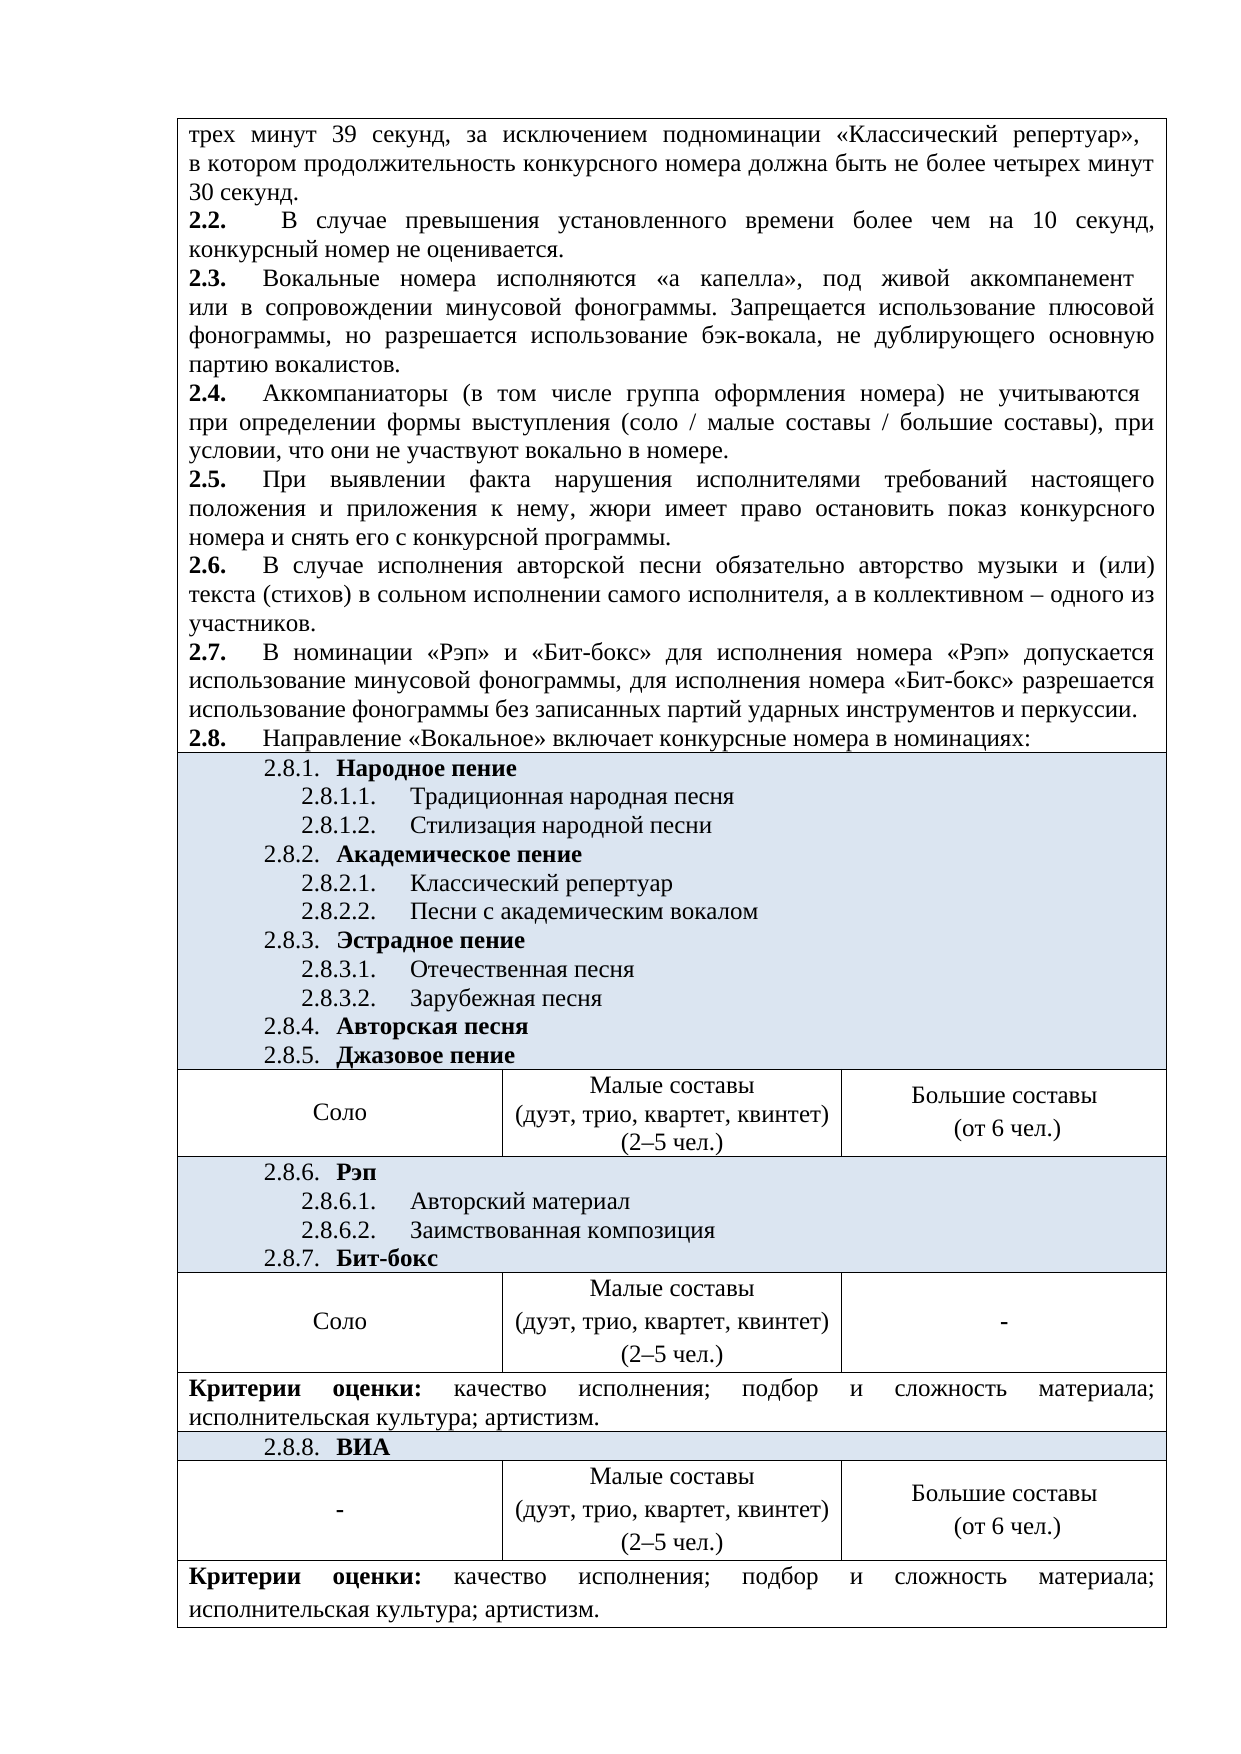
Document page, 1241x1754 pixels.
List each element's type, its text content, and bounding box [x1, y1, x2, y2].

table_cell Большие составы (от 6 чел.) [842, 1461, 1166, 1560]
table_cell - [842, 1273, 1166, 1372]
table_cell Малые составы (дуэт, трио, квартет, квинтет) (2–5 чел.) [503, 1273, 841, 1372]
table_cell Народное пение Традиционная народная песня Стилизация народной песни Академическое пение Классический репертуар Песни с академическим вокалом Эстрадное пение Отечественная песня Зарубежная песня Авторская песня Джазовое пение [178, 753, 1166, 1069]
table_cell Рэп Авторский материал Заимствованная композиция Бит-бокс [178, 1157, 1166, 1272]
table_cell Большие составы (от 6 чел.) [842, 1070, 1166, 1156]
table_cell Критерии оценки: качество исполнения; подбор и сложность материала; исполнительская культура; артистизм. [178, 1561, 1166, 1627]
table_cell - [178, 1461, 502, 1560]
table_cell Малые составы (дуэт, трио, квартет, квинтет) (2–5 чел.) [503, 1461, 841, 1560]
table_cell Малые составы (дуэт, трио, квартет, квинтет) (2–5 чел.) [503, 1070, 841, 1156]
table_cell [178, 119, 1166, 752]
table_cell ВИА [178, 1432, 1166, 1460]
table_cell Соло [178, 1273, 502, 1372]
table_cell Соло [178, 1070, 502, 1156]
table_cell Критерии оценки: качество исполнения; подбор и сложность материала; исполнительская культура; артистизм. [178, 1373, 1166, 1431]
